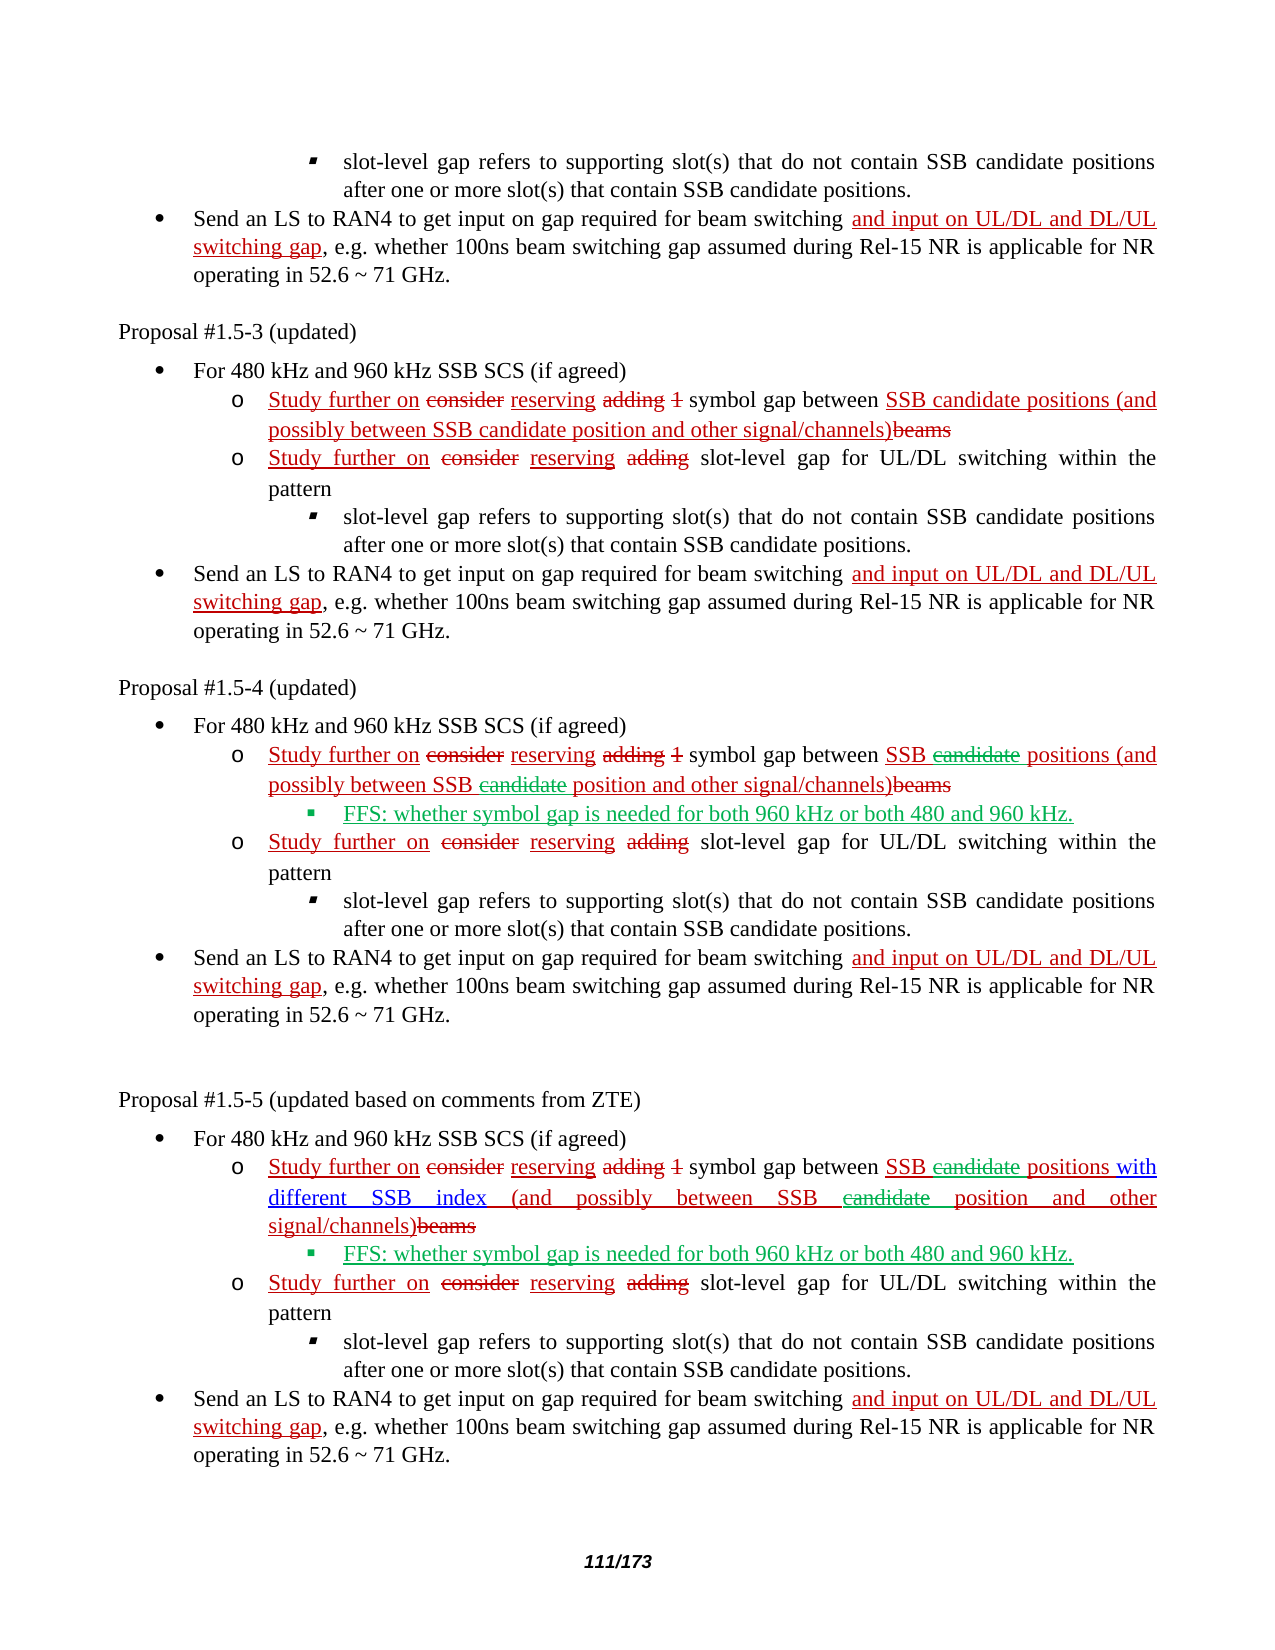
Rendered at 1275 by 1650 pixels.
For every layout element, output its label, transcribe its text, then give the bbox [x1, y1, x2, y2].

subtitle Proposal #1.5-4 (updated) [118, 674, 1157, 700]
list For 480 kHz and 960 kHz SSB SCS (if agreed) [156, 357, 1157, 383]
list FFS: whether symbol gap is needed for both 960 kHz or both 480 and 960 kHz. [306, 800, 1157, 826]
list Study further on consider reserving adding 1 symbol gap between SSB candidate positions (and possibly between SSB candidate position and other signal/channels)beams [231, 741, 1157, 798]
list Study further on consider reserving adding 1 symbol gap between SSB candidate positions (and possibly between SSB candidate position and other signal/channels)beams [231, 386, 1157, 442]
list For 480 kHz and 960 kHz SSB SCS (if agreed) [156, 1125, 1157, 1151]
subtitle Proposal #1.5-3 (updated) [118, 318, 1157, 345]
list Send an LS to RAN4 to get input on gap required for beam switching and input on UL/DL and DL/UL switching gap, e.g. whether 100ns beam switching gap assumed during Rel-15 NR is applicable for NR operating in 52.6 ~ 71 GHz. [156, 204, 1157, 288]
list Send an LS to RAN4 to get input on gap required for beam switching and input on UL/DL and DL/UL switching gap, e.g. whether 100ns beam switching gap assumed during Rel-15 NR is applicable for NR operating in 52.6 ~ 71 GHz. [156, 1384, 1157, 1468]
list Study further on consider reserving adding 1 symbol gap between SSB candidate positions with different SSB index (and possibly between SSB candidate position and other signal/channels)beams [231, 1153, 1157, 1238]
list FFS: whether symbol gap is needed for both 960 kHz or both 480 and 960 kHz. [306, 1241, 1157, 1267]
list Study further on consider reserving adding slot-level gap for UL/DL switching within the pattern [231, 1269, 1157, 1326]
list Study further on consider reserving adding slot-level gap for UL/DL switching within the pattern [231, 444, 1157, 501]
subtitle Proposal #1.5-5 (updated based on comments from ZTE) [118, 1086, 1157, 1112]
list Send an LS to RAN4 to get input on gap required for beam switching and input on UL/DL and DL/UL switching gap, e.g. whether 100ns beam switching gap assumed during Rel-15 NR is applicable for NR operating in 52.6 ~ 71 GHz. [156, 560, 1157, 643]
list For 480 kHz and 960 kHz SSB SCS (if agreed) [156, 713, 1157, 739]
list Send an LS to RAN4 to get input on gap required for beam switching and input on UL/DL and DL/UL switching gap, e.g. whether 100ns beam switching gap assumed during Rel-15 NR is applicable for NR operating in 52.6 ~ 71 GHz. [156, 944, 1157, 1027]
list Study further on consider reserving adding slot-level gap for UL/DL switching within the pattern [231, 828, 1157, 885]
